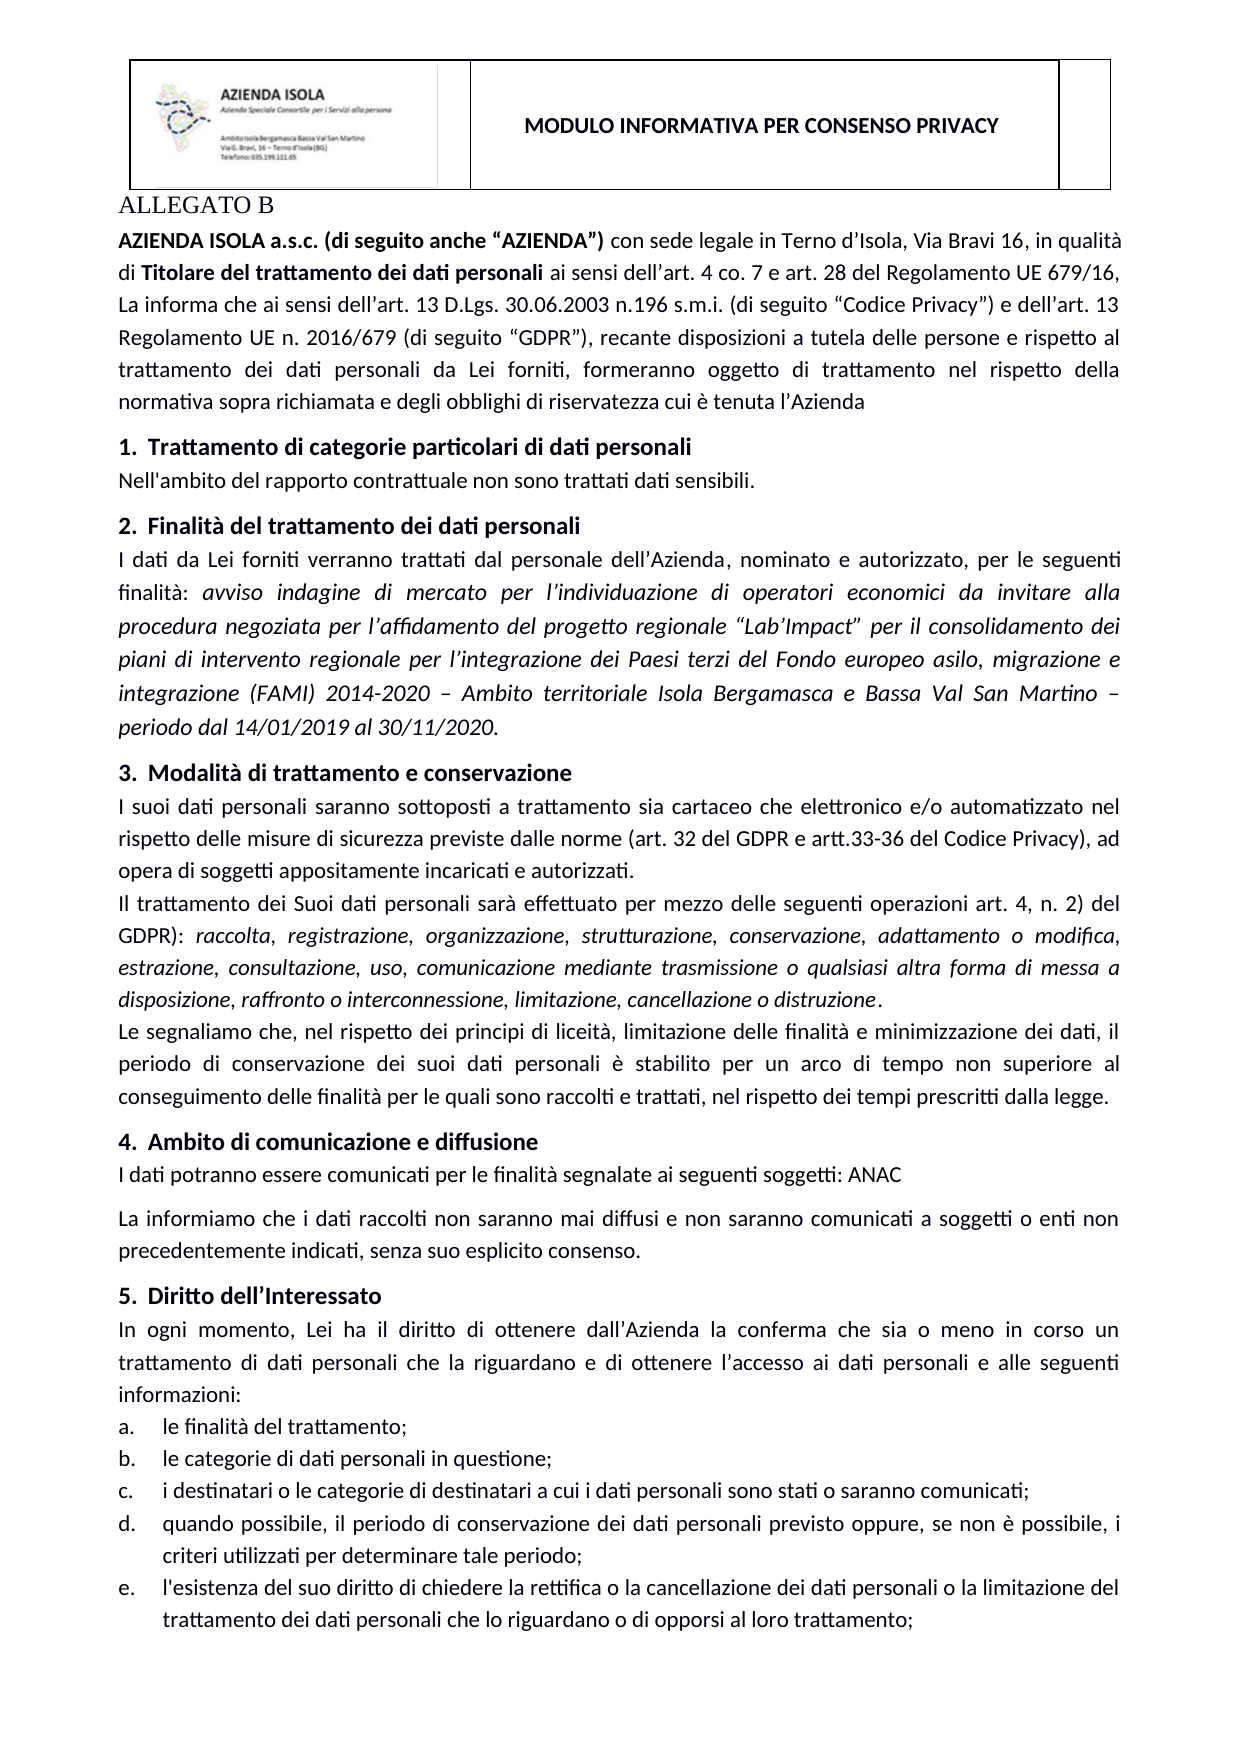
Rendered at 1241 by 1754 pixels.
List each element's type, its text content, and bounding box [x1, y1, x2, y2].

text Il trattamento dei Suoi dati personali sarà effettuato per mezzo delle seguenti operazioni art. 4, n. 2) del GDPR): raccolta, registrazione, organizzazione, strutturazione, conservazione, adattamento o modifica, estrazione, consultazione, uso, comunicazione mediante trasmissione o qualsiasi altra forma di messa a disposizione, raffronto o interconnessione, limitazione, cancellazione o distruzione. [118, 889, 1122, 1013]
text Nell'ambito del rapporto contrattuale non sono trattati dati sensibili. [118, 466, 1122, 494]
list l'esistenza del suo diritto di chiedere la rettifica o la cancellazione dei dati personali o la limitazione del trattamento dei dati personali che lo riguardano o di opporsi al loro trattamento; [118, 1573, 1122, 1633]
text La informiamo che i dati raccolti non saranno mai diffusi e non saranno comunicati a soggetti o enti non precedentemente indicati, senza suo esplicito consenso. [118, 1204, 1122, 1265]
list le categorie di dati personali in questione; [118, 1444, 1122, 1472]
list Trattamento di categorie particolari di dati personali [118, 431, 1122, 461]
text I dati potranno essere comunicati per le finalità segnalate ai seguenti soggetti: ANAC [118, 1161, 1122, 1189]
list Ambito di comunicazione e diffusione [118, 1126, 1122, 1156]
text I suoi dati personali saranno sottoposti a trattamento sia cartaceo che elettronico e/o automatizzato nel rispetto delle misure di sicurezza previste dalle norme (art. 32 del GDPR e artt.33-36 del Codice Privacy), ad opera di soggetti appositamente incaricati e autorizzati. [118, 792, 1122, 884]
text Le segnaliamo che, nel rispetto dei principi di liceità, limitazione delle finalità e minimizzazione dei dati, il periodo di conservazione dei suoi dati personali è stabilito per un arco di tempo non superiore al conseguimento delle finalità per le quali sono raccolti e trattati, nel rispetto dei tempi prescritti dalla legge. [118, 1017, 1122, 1110]
picture [155, 65, 439, 189]
list quando possibile, il periodo di conservazione dei dati personali previsto oppure, se non è possibile, i criteri utilizzati per determinare tale periodo; [118, 1509, 1122, 1569]
text I dati da Lei forniti verranno trattati dal personale dell’Azienda, nominato e autorizzato, per le seguenti finalità: avviso indagine di mercato per l’individuazione di operatori economici da invitare alla procedura negoziata per l’affidamento del progetto regionale “Lab’Impact” per il consolidamento dei piani di intervento regionale per l’integrazione dei Paesi terzi del Fondo europeo asilo, migrazione e integrazione (FAMI) 2014-2020 – Ambito territoriale Isola Bergamasca e Bassa Val San Martino – periodo dal 14/01/2019 al 30/11/2020. [118, 545, 1122, 741]
list i destinatari o le categorie di destinatari a cui i dati personali sono stati o saranno comunicati; [118, 1476, 1122, 1504]
list Modalità di trattamento e conservazione [118, 757, 1122, 788]
list Finalità del trattamento dei dati personali [118, 510, 1122, 540]
list Diritto dell’Interessato [118, 1281, 1122, 1311]
text AZIENDA ISOLA a.s.c. (di seguito anche “AZIENDA”) con sede legale in Terno d’Isola, Via Bravi 16, in qualità di Titolare del trattamento dei dati personali ai sensi dell’art. 4 co. 7 e art. 28 del Regolamento UE 679/16, La informa che ai sensi dell’art. 13 D.Lgs. 30.06.2003 n.196 s.m.i. (di seguito “Codice Privacy”) e dell’art. 13 Regolamento UE n. 2016/679 (di seguito “GDPR”), recante disposizioni a tutela delle persone e rispetto al trattamento dei dati personali da Lei forniti, formeranno oggetto di trattamento nel rispetto della normativa sopra richiamata e degli obblighi di riservatezza cui è tenuta l’Azienda [118, 226, 1122, 415]
list le finalità del trattamento; [118, 1412, 1122, 1440]
text In ogni momento, Lei ha il diritto di ottenere dall’Azienda la conferma che sia o meno in corso un trattamento di dati personali che la riguardano e di ottenere l’accesso ai dati personali e alle seguenti informazioni: [118, 1316, 1122, 1408]
